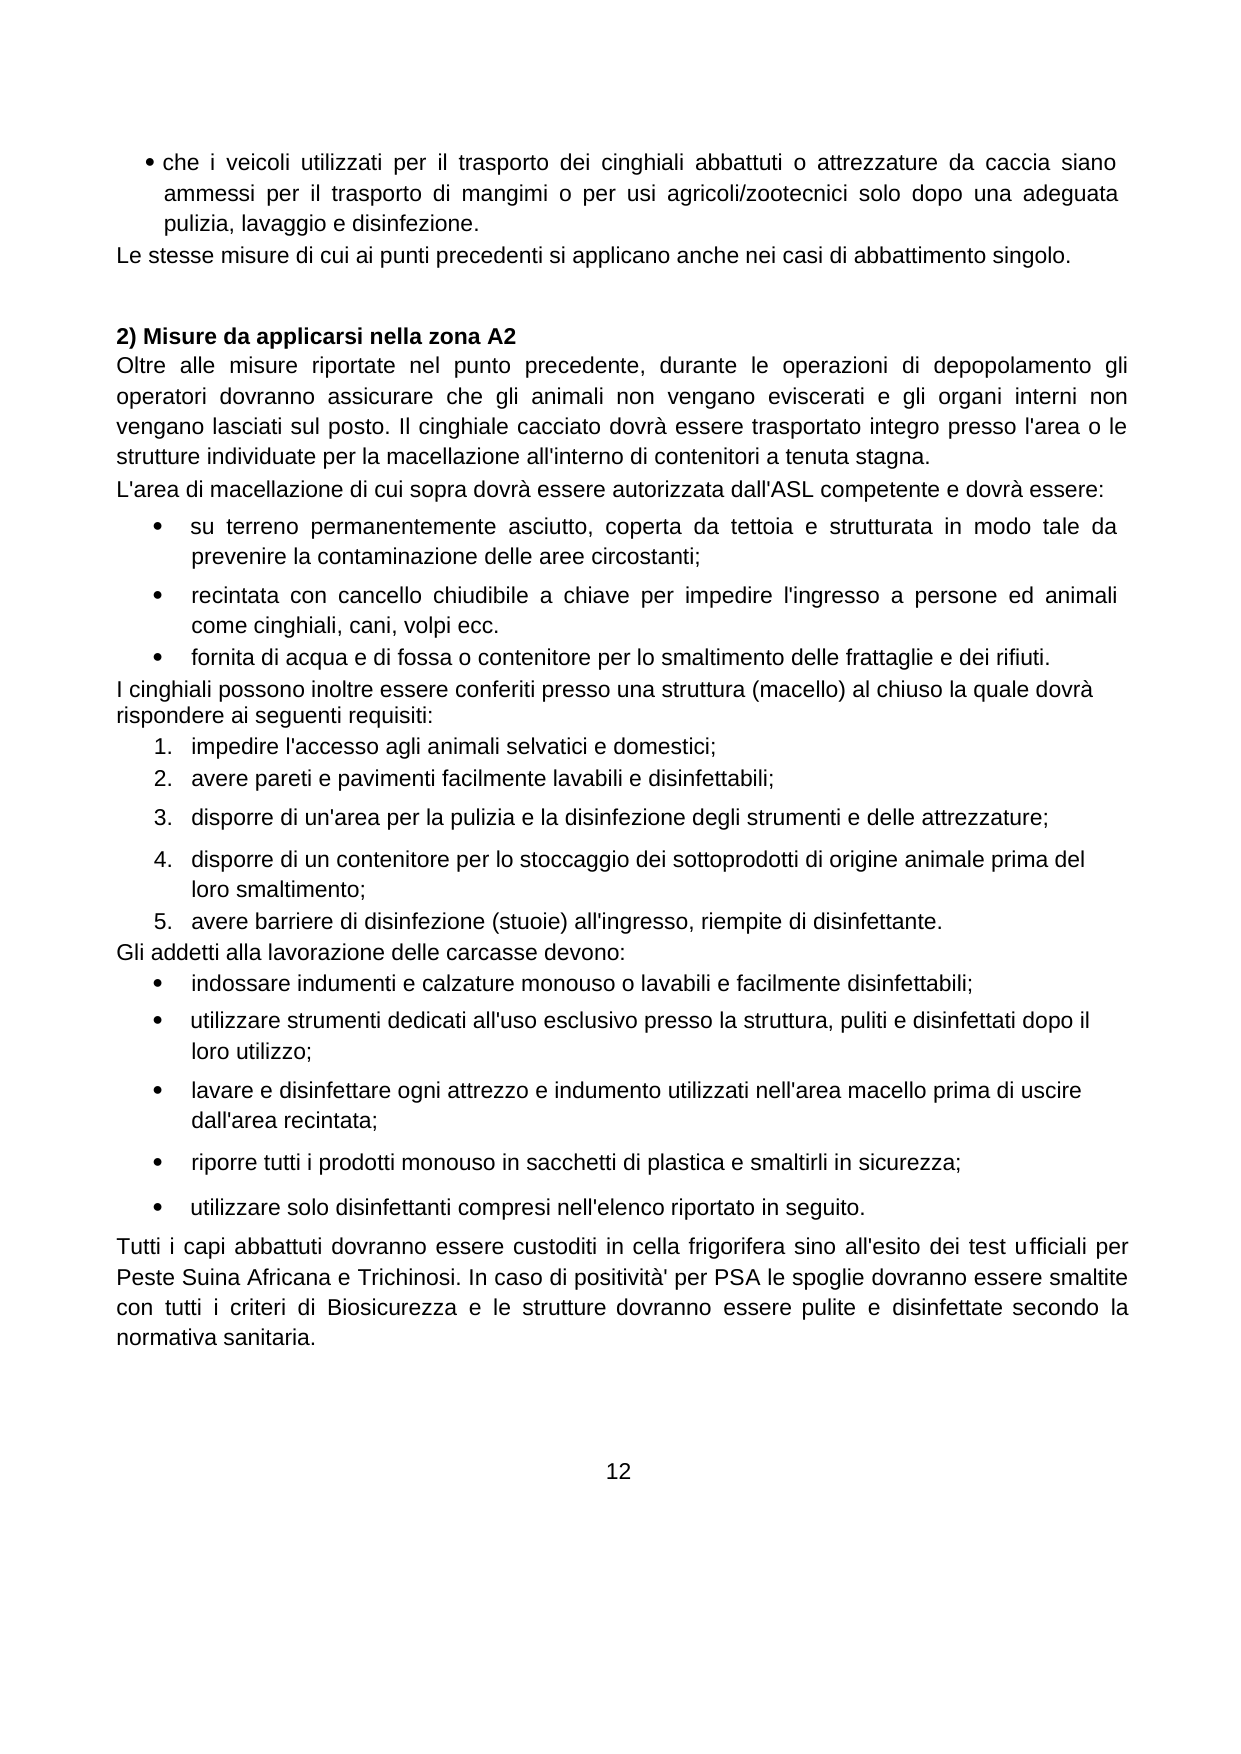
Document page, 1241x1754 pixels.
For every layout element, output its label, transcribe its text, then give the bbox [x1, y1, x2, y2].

text 2.avere pareti e pavimenti facilmente lavabili e disinfettabili; [116, 765, 1188, 791]
text Gli addetti alla lavorazione delle carcasse devono: [116, 939, 1188, 966]
text  fornita di acqua e di fossa o contenitore per lo smaltimento delle frattaglie e dei rifiuti. [116, 644, 1188, 671]
text I cinghiali possono inoltre essere conferiti presso una struttura (macello) al chiuso la quale dovrà [116, 676, 1188, 702]
text Tutti i capi abbattuti dovranno essere custoditi in cella frigorifera sino all'esito dei test ufficiali per Peste Suina Africana e Trichinosi. In caso di positività' per PSA le spoglie dovranno essere smaltite con tutti i criteri di Biosicurezza e le strutture dovranno essere pulite e disinfettate secondo la normativa sanitaria. [116, 1231, 1129, 1351]
text Oltre alle misure riportate nel punto precedente, durante le operazioni di depopolamento gli operatori dovranno assicurare che gli animali non vengano eviscerati e gli organi interni non vengano lasciati sul posto. Il cinghiale cacciato dovrà essere trasportato integro presso l'area o le strutture individuate per la macellazione all'interno di contenitori a tenuta stagna. [116, 350, 1129, 471]
text 2) Misure da applicarsi nella zona A2 [116, 323, 1188, 350]
text 12 [606, 1458, 1188, 1484]
text utilizzare strumenti dedicati all'uso esclusivo presso la struttura, puliti e disinfettati dopo il loro utilizzo; [154, 1004, 1129, 1065]
text Le stesse misure di cui ai punti precedenti si applicano anche nei casi di abbattimento singolo. [116, 242, 1188, 269]
text  indossare indumenti e calzature monouso o lavabili e facilmente disinfettabili; [116, 970, 1188, 996]
text 3.disporre di un'area per la pulizia e la disinfezione degli strumenti e delle attrezzature; 4.disporre di un contenitore per lo stoccaggio dei sottoprodotti di origine animale prima del [154, 791, 1129, 876]
text  lavare e disinfettare ogni attrezzo e indumento utilizzati nell'area macello prima di uscire dall'area recintata; [154, 1074, 1129, 1135]
text su terreno permanentemente asciutto, coperta da tettoia e strutturata in modo tale da prevenire la contaminazione delle aree circostanti; [154, 510, 1129, 571]
text  recintata con cancello chiudibile a chiave per impedire l'ingresso a persone ed animali come cinghiali, cani, volpi ecc. [154, 579, 1129, 640]
text L'area di macellazione di cui sopra dovrà essere autorizzata dall'ASL competente e dovrà essere: [116, 476, 1188, 502]
text che i veicoli utilizzati per il trasporto dei cinghiali abbattuti o attrezzature da caccia siano ammessi per il trasporto di mangimi o per usi agricoli/zootecnici solo dopo una adeguata pulizia, lavaggio e disinfezione. [146, 147, 1129, 237]
text  riporre tutti i prodotti monouso in sacchetti di plastica e smaltirli in sicurezza; utilizzare solo disinfettanti compresi nell'elenco riportato in seguito. [154, 1135, 1129, 1224]
text rispondere ai seguenti requisiti: [116, 702, 1188, 728]
text 5.avere barriere di disinfezione (stuoie) all'ingresso, riempite di disinfettante. [116, 908, 1188, 934]
text loro smaltimento; [116, 876, 1188, 903]
text 1. impedire l'accesso agli animali selvatici e domestici; [116, 733, 1188, 760]
